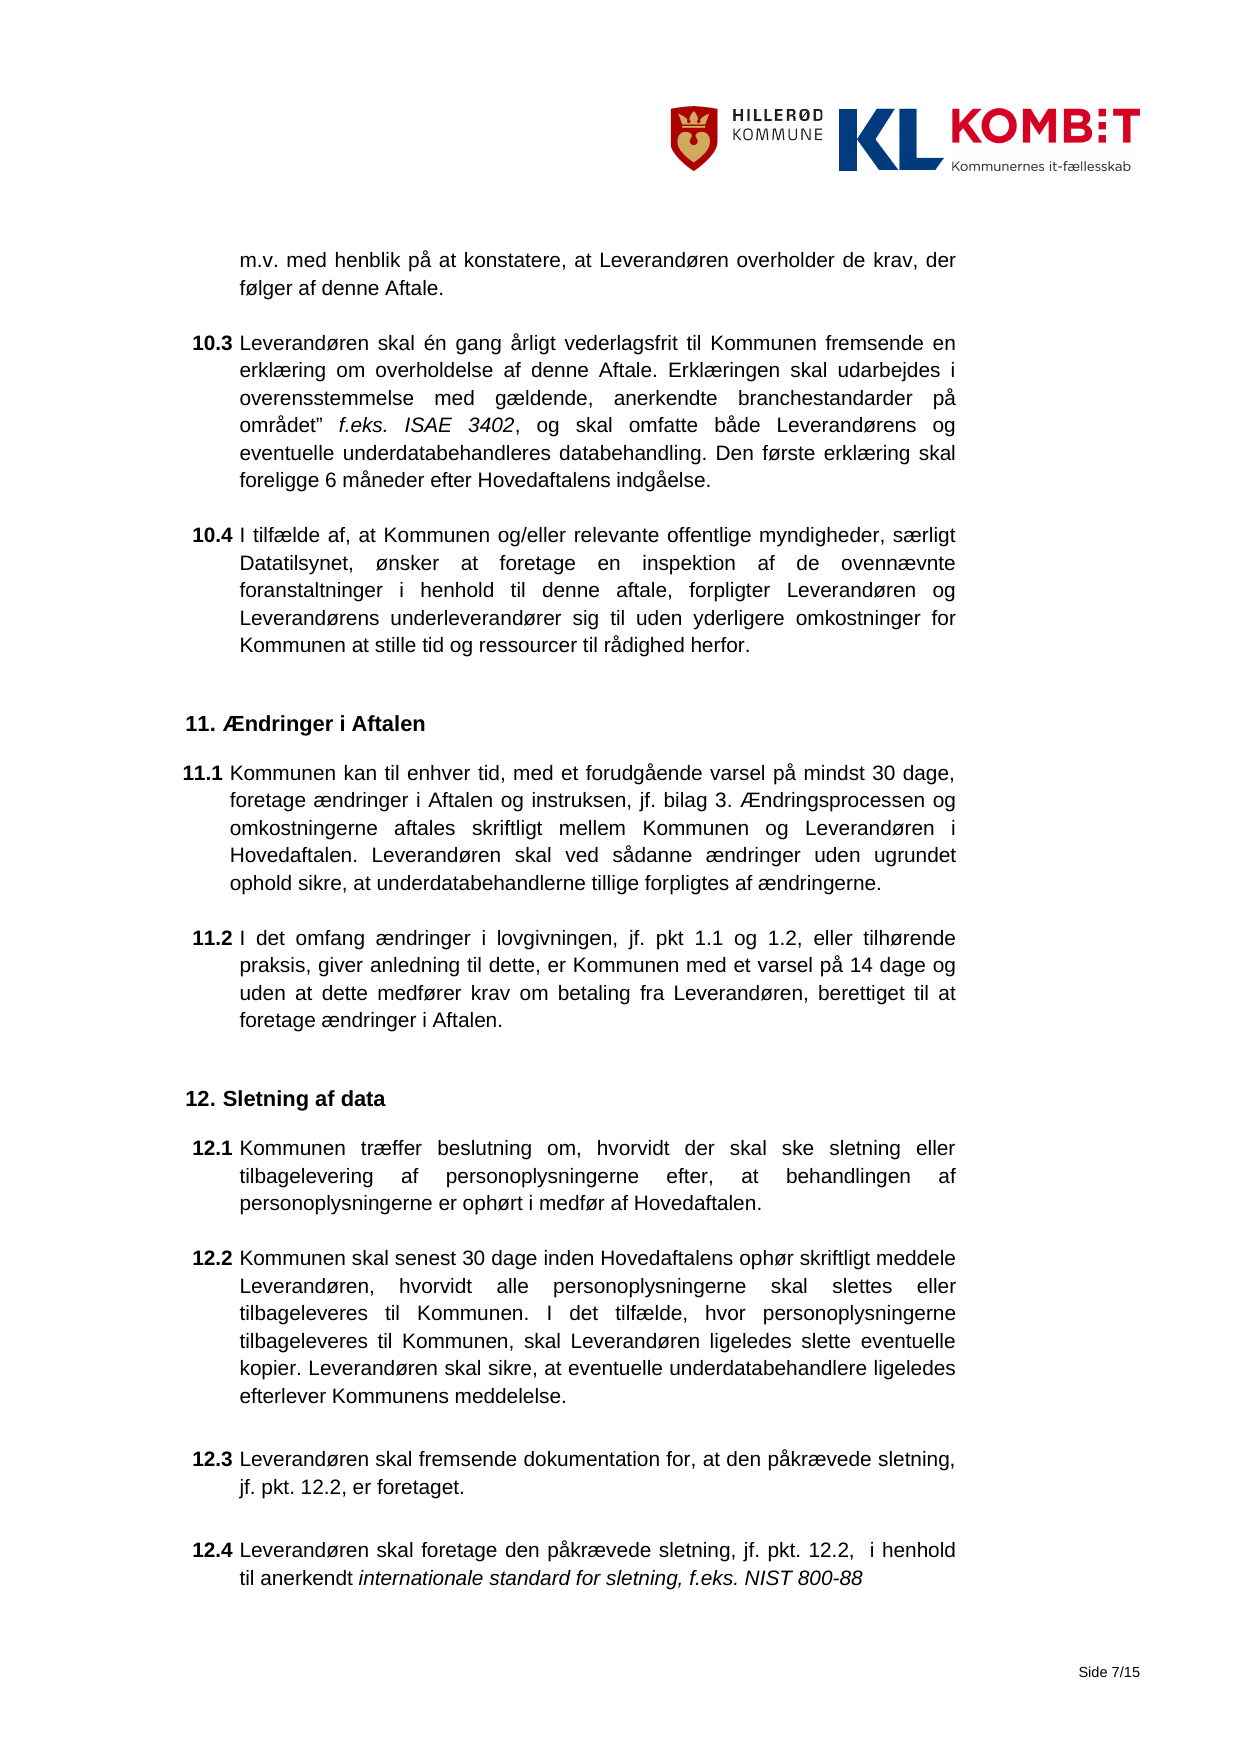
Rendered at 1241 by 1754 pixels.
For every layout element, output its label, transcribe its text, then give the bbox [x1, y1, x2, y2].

list Leverandøren skal foretage den påkrævede sletning, jf. pkt. 12.2, i henhold til anerkendt internationale standard for sletning, f.eks. NIST 800-88 [192, 1538, 957, 1589]
subtitle Ændringer i Aftalen [185, 711, 957, 736]
picture [952, 108, 1140, 171]
list Kommunen træffer beslutning om, hvorvidt der skal ske sletning eller tilbagelevering af personoplysningerne efter, at behandlingen af personoplysningerne er ophørt i medfør af Hovedaftalen. [192, 1136, 957, 1215]
list Leverandøren skal fremsende dokumentation for, at den påkrævede sletning, jf. pkt. 12.2, er foretaget. [192, 1447, 957, 1498]
picture [670, 106, 823, 171]
list Leverandøren skal én gang årligt vederlagsfrit til Kommunen fremsende en erklæring om overholdelse af denne Aftale. Erklæringen skal udarbejdes i overensstemmelse med gældende, anerkendte branchestandarder på området” f.eks. ISAE 3402, og skal omfatte både Leverandørens og eventuelle underdatabehandleres databehandling. Den første erklæring skal foreligge 6 måneder efter Hovedaftalens indgåelse. [192, 331, 957, 492]
list I det omfang ændringer i lovgivningen, jf. pkt 1.1 og 1.2, eller tilhørende praksis, giver anledning til dette, er Kommunen med et varsel på 14 dage og uden at dette medfører krav om betaling fra Leverandøren, berettiget til at foretage ændringer i Aftalen. [192, 926, 957, 1032]
list Kommunen skal senest 30 dage inden Hovedaftalens ophør skriftligt meddele Leverandøren, hvorvidt alle personoplysningerne skal slettes eller tilbageleveres til Kommunen. I det tilfælde, hvor personoplysningerne tilbageleveres til Kommunen, skal Leverandøren ligeledes slette eventuelle kopier. Leverandøren skal sikre, at eventuelle underdatabehandlere ligeledes efterlever Kommunens meddelelse. [192, 1246, 957, 1408]
subtitle Sletning af data [185, 1086, 957, 1111]
list Kommunen kan til enhver tid, med et forudgående varsel på mindst 30 dage, foretage ændringer i Aftalen og instruksen, jf. bilag 3. Ændringsprocessen og omkostningerne aftales skriftligt mellem Kommunen og Leverandøren i Hovedaftalen. Leverandøren skal ved sådanne ændringer uden ugrundet ophold sikre, at underdatabehandlerne tillige forpligtes af ændringerne. [182, 761, 957, 895]
list I tilfælde af, at Kommunen og/eller relevante offentlige myndigheder, særligt Datatilsynet, ønsker at foretage en inspektion af de ovennævnte foranstaltninger i henhold til denne aftale, forpligter Leverandøren og Leverandørens underleverandører sig til uden yderligere omkostninger for Kommunen at stille tid og ressourcer til rådighed herfor. [192, 523, 957, 657]
